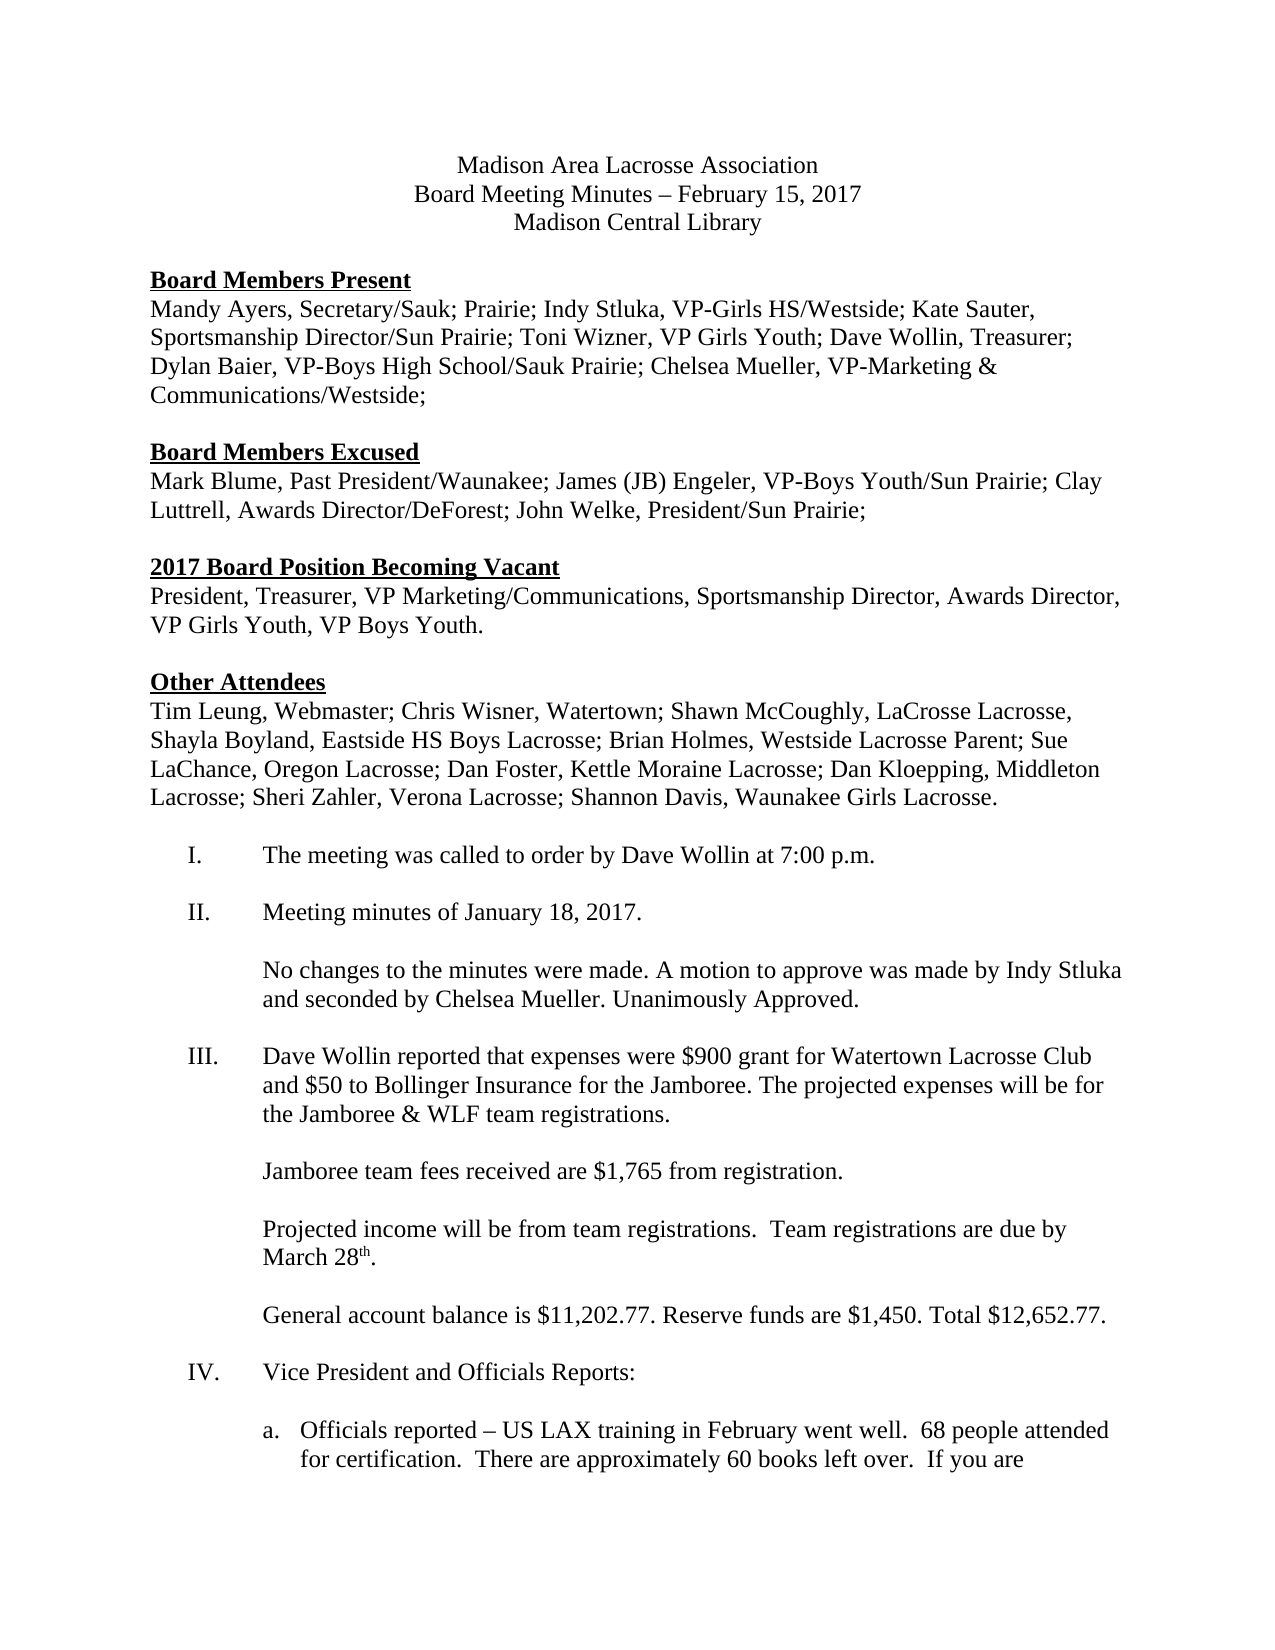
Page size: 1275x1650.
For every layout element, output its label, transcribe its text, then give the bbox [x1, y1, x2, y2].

list Vice President and Officials Reports: [187, 1357, 1125, 1386]
text Board Members Present [150, 265, 1125, 294]
text Madison Area Lacrosse Association [150, 150, 1125, 179]
list Meeting minutes of January 18, 2017. [187, 897, 1125, 926]
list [262, 1415, 1125, 1472]
text Jamboree team fees received are $1,765 from registration. [262, 1156, 1125, 1185]
text President, Treasurer, VP Marketing/Communications, Sportsmanship Director, Awards Director, VP Girls Youth, VP Boys Youth. [150, 581, 1125, 639]
text Madison Central Library [150, 207, 1125, 236]
text Mandy Ayers, Secretary/Sauk; Prairie; Indy Stluka, VP-Girls HS/Westside; Kate Sauter, Sportsmanship Director/Sun Prairie; Toni Wizner, VP Girls Youth; Dave Wollin, Treasurer; Dylan Baier, VP-Boys High School/Sauk Prairie; Chelsea Mueller, VP-Marketing & Communications/Westside; [150, 294, 1125, 409]
text Tim Leung, Webmaster; Chris Wisner, Watertown; Shawn McCoughly, LaCrosse Lacrosse, Shayla Boyland, Eastside HS Boys Lacrosse; Brian Holmes, Westside Lacrosse Parent; Sue LaChance, Oregon Lacrosse; Dan Foster, Kettle Moraine Lacrosse; Dan Kloepping, Middleton Lacrosse; Sheri Zahler, Verona Lacrosse; Shannon Davis, Waunakee Girls Lacrosse. [150, 696, 1125, 811]
text Other Attendees [150, 667, 1125, 696]
text Board Members Excused [150, 437, 1125, 466]
list The meeting was called to order by Dave Wollin at 7:00 p.m. [187, 840, 1125, 869]
text Mark Blume, Past President/Waunakee; James (JB) Engeler, VP-Boys Youth/Sun Prairie; Clay Luttrell, Awards Director/DeForest; John Welke, President/Sun Prairie; [150, 466, 1125, 524]
list No changes to the minutes were made. A motion to approve was made by Indy Stluka and seconded by Chelsea Mueller. Unanimously Approved. [262, 955, 1125, 1012]
text General account balance is $11,202.77. Reserve funds are $1,450. Total $12,652.77. [262, 1300, 1125, 1329]
text Board Meeting Minutes – February 15, 2017 [150, 179, 1125, 207]
text Projected income will be from team registrations. Team registrations are due by March 28th. [262, 1214, 1125, 1271]
list Dave Wollin reported that expenses were $900 grant for Watertown Lacrosse Club and $50 to Bollinger Insurance for the Jamboree. The projected expenses will be for the Jamboree & WLF team registrations. [187, 1041, 1125, 1127]
text 2017 Board Position Becoming Vacant [150, 552, 1125, 581]
